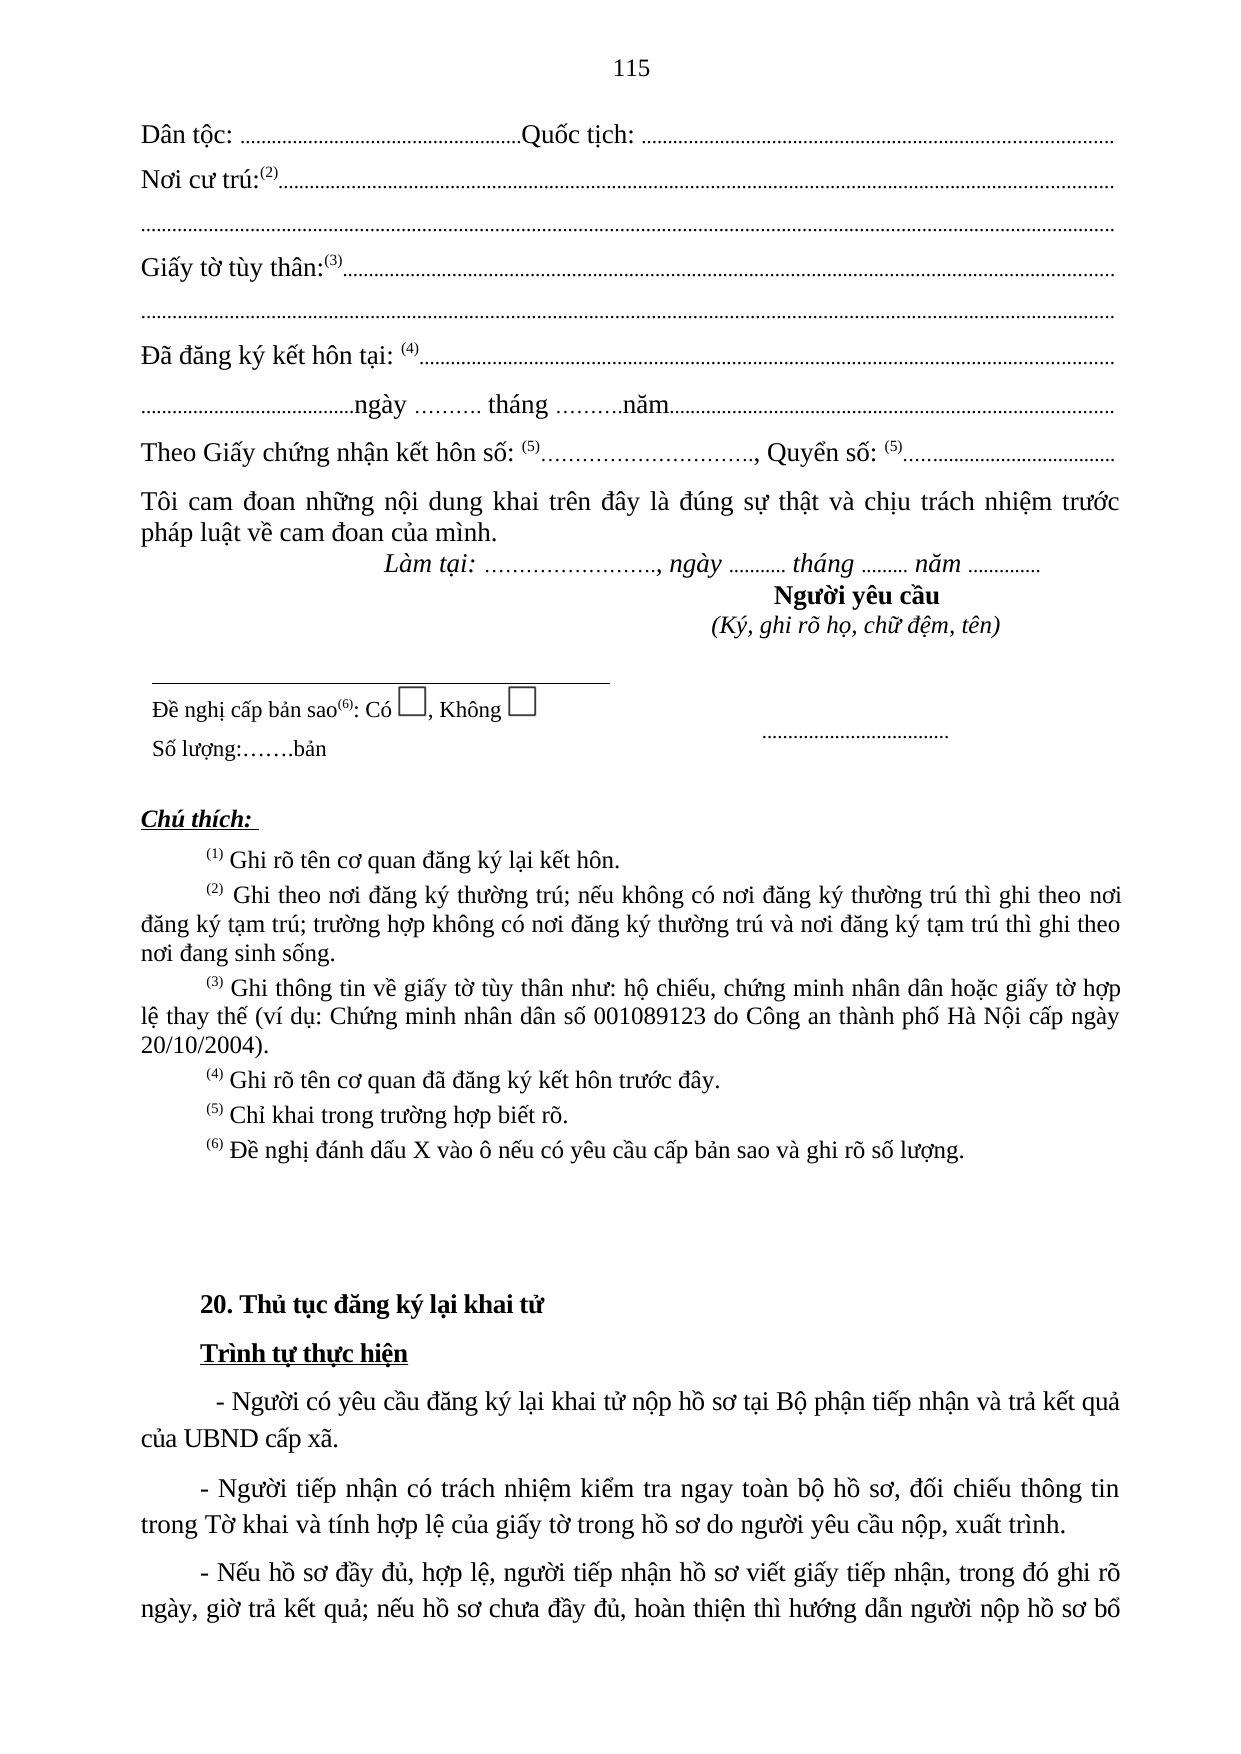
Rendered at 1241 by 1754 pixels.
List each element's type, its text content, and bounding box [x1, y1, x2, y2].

text (2) Ghi theo nơi đăng ký thường trú; nếu không có nơi đăng ký thường trú thì ghi theo nơi đăng ký tạm trú; trường hợp không có nơi đăng ký thường trú và nơi đăng ký tạm trú thì ghi theo nơi đang sinh sống. [141, 880, 1122, 966]
text (6) Đề nghị đánh dấu X vào ô nếu có yêu cầu cấp bản sao và ghi rõ số lượng. [141, 1135, 1122, 1164]
text (1) Ghi rõ tên cơ quan đăng ký lại kết hôn. [141, 845, 1122, 874]
text - Người có yêu cầu đăng ký lại khai tử nộp hồ sơ tại Bộ phận tiếp nhận và trả kết quả của UBND cấp xã. [141, 1385, 1122, 1453]
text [141, 1556, 1122, 1623]
text (4) Ghi rõ tên cơ quan đã đăng ký kết hôn trước đây. [141, 1065, 1122, 1094]
text Tôi cam đoan những nội dung khai trên đây là đúng sự thật và chịu trách nhiệm trước pháp luật về cam đoan của mình. [141, 485, 1122, 548]
text Đã đăng ký kết hôn tại: (4) [141, 339, 1122, 370]
table_header Đề nghị cấp bản sao(6): Có , Không Số lượng:…….bản [141, 579, 621, 774]
text Dân tộc: ......................................................Quốc tịch: [141, 118, 1122, 149]
text Nơi cư trú:(2) [141, 163, 1122, 194]
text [141, 299, 1122, 323]
text .........................................ngày ………. tháng ……….năm [141, 388, 1122, 419]
text Giấy tờ tùy thân:(3) [141, 251, 1122, 282]
text Làm tại: ……………………., ngày ........... tháng ......... năm .............. [141, 548, 1122, 579]
table_header Người yêu cầu (Ký, ghi rõ họ, chữ đệm, tên) .................................... [621, 579, 1092, 774]
text 20. Thủ tục đăng ký lại khai tử [141, 1288, 1122, 1319]
text Theo Giấy chứng nhận kết hôn số: (5)…………………………., Quyển số: (5) [141, 437, 1122, 468]
text (5) Chỉ khai trong trường hợp biết rõ. [141, 1100, 1122, 1129]
text - Người tiếp nhận có trách nhiệm kiểm tra ngay toàn bộ hồ sơ, đối chiếu thông tin trong Tờ khai và tính hợp lệ của giấy tờ trong hồ sơ do người yêu cầu nộp, xuất trình. [141, 1472, 1122, 1539]
text Trình tự thực hiện [141, 1337, 1122, 1368]
picture [507, 685, 538, 718]
picture [397, 685, 428, 718]
text (3) Ghi thông tin về giấy tờ tùy thân như: hộ chiếu, chứng minh nhân dân hoặc giấy tờ hợp lệ thay thế (ví dụ: Chứng minh nhân dân số 001089123 do Công an thành phố Hà Nội cấp ngày 20/10/2004). [141, 973, 1122, 1059]
text Chú thích: [141, 804, 1122, 833]
